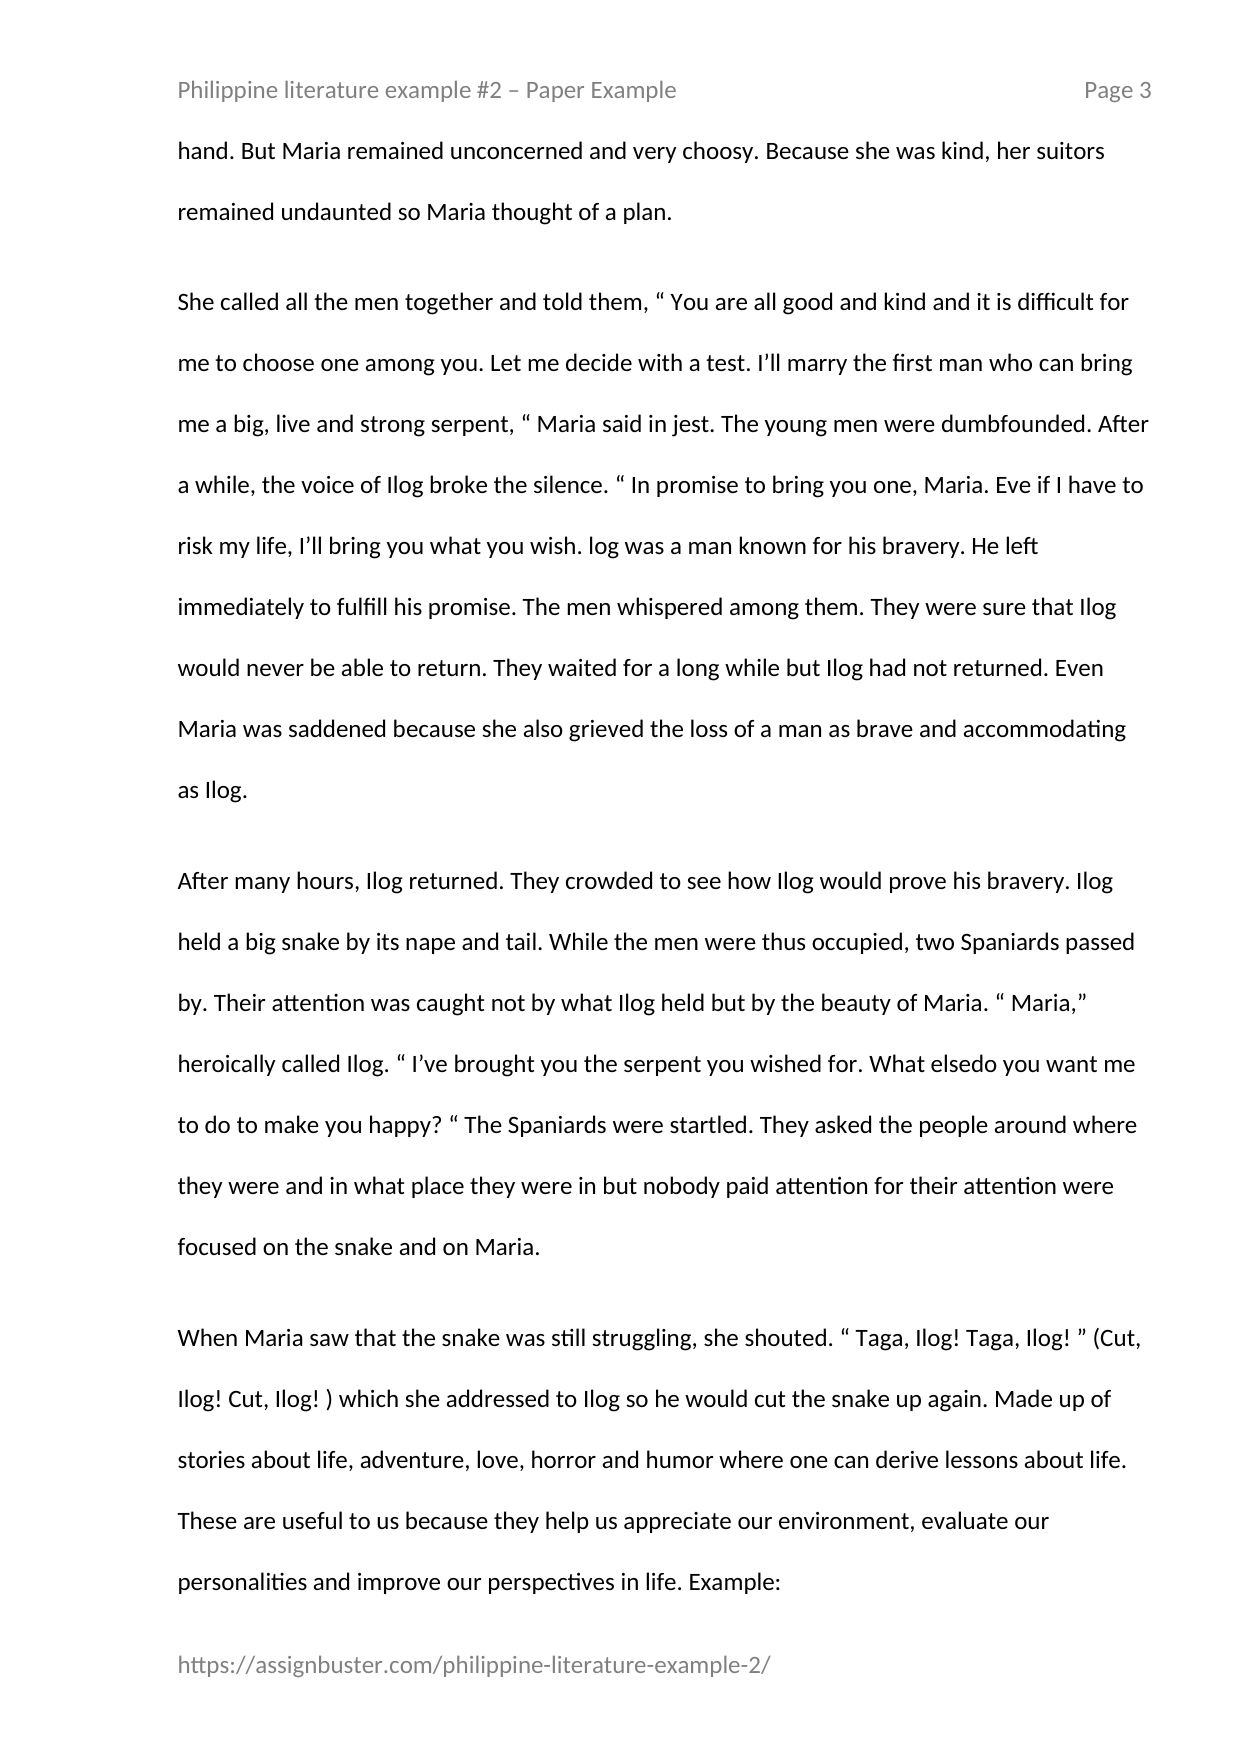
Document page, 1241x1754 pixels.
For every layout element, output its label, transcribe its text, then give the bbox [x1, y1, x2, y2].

text After many hours, Ilog returned. They crowded to see how Ilog would prove his bravery. Ilog held a big snake by its nape and tail. While the men were thus occupied, two Spaniards passed by. Their attention was caught not by what Ilog held but by the beauty of Maria. “ Maria,” heroically called Ilog. “ I’ve brought you the serpent you wished for. What elsedo you want me to do to make you happy? “ The Spaniards were startled. They asked the people around where they were and in what place they were in but nobody paid attention for their attention were focused on the snake and on Maria. [177, 865, 1152, 1262]
text She called all the men together and told them, “ You are all good and kind and it is difficult for me to choose one among you. Let me decide with a test. I’ll marry the first man who can bring me a big, live and strong serpent, “ Maria said in jest. The young men were dumbfounded. After a while, the voice of Ilog broke the silence. “ In promise to bring you one, Maria. Eve if I have to risk my life, I’ll bring you what you wish. log was a man known for his bravery. He left immediately to fulfill his promise. The men whispered among them. They were sure that Ilog would never be able to return. They waited for a long while but Ilog had not returned. Even Maria was saddened because she also grieved the loss of a man as brave and accommodating as Ilog. [177, 286, 1152, 805]
text When Maria saw that the snake was still struggling, she shouted. “ Taga, Ilog! Taga, Ilog! ” (Cut, Ilog! Cut, Ilog! ) which she addressed to Ilog so he would cut the snake up again. Made up of stories about life, adventure, love, horror and humor where one can derive lessons about life. These are useful to us because they help us appreciate our environment, evaluate our personalities and improve our perspectives in life. Example: [177, 1322, 1152, 1597]
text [177, 135, 1152, 226]
